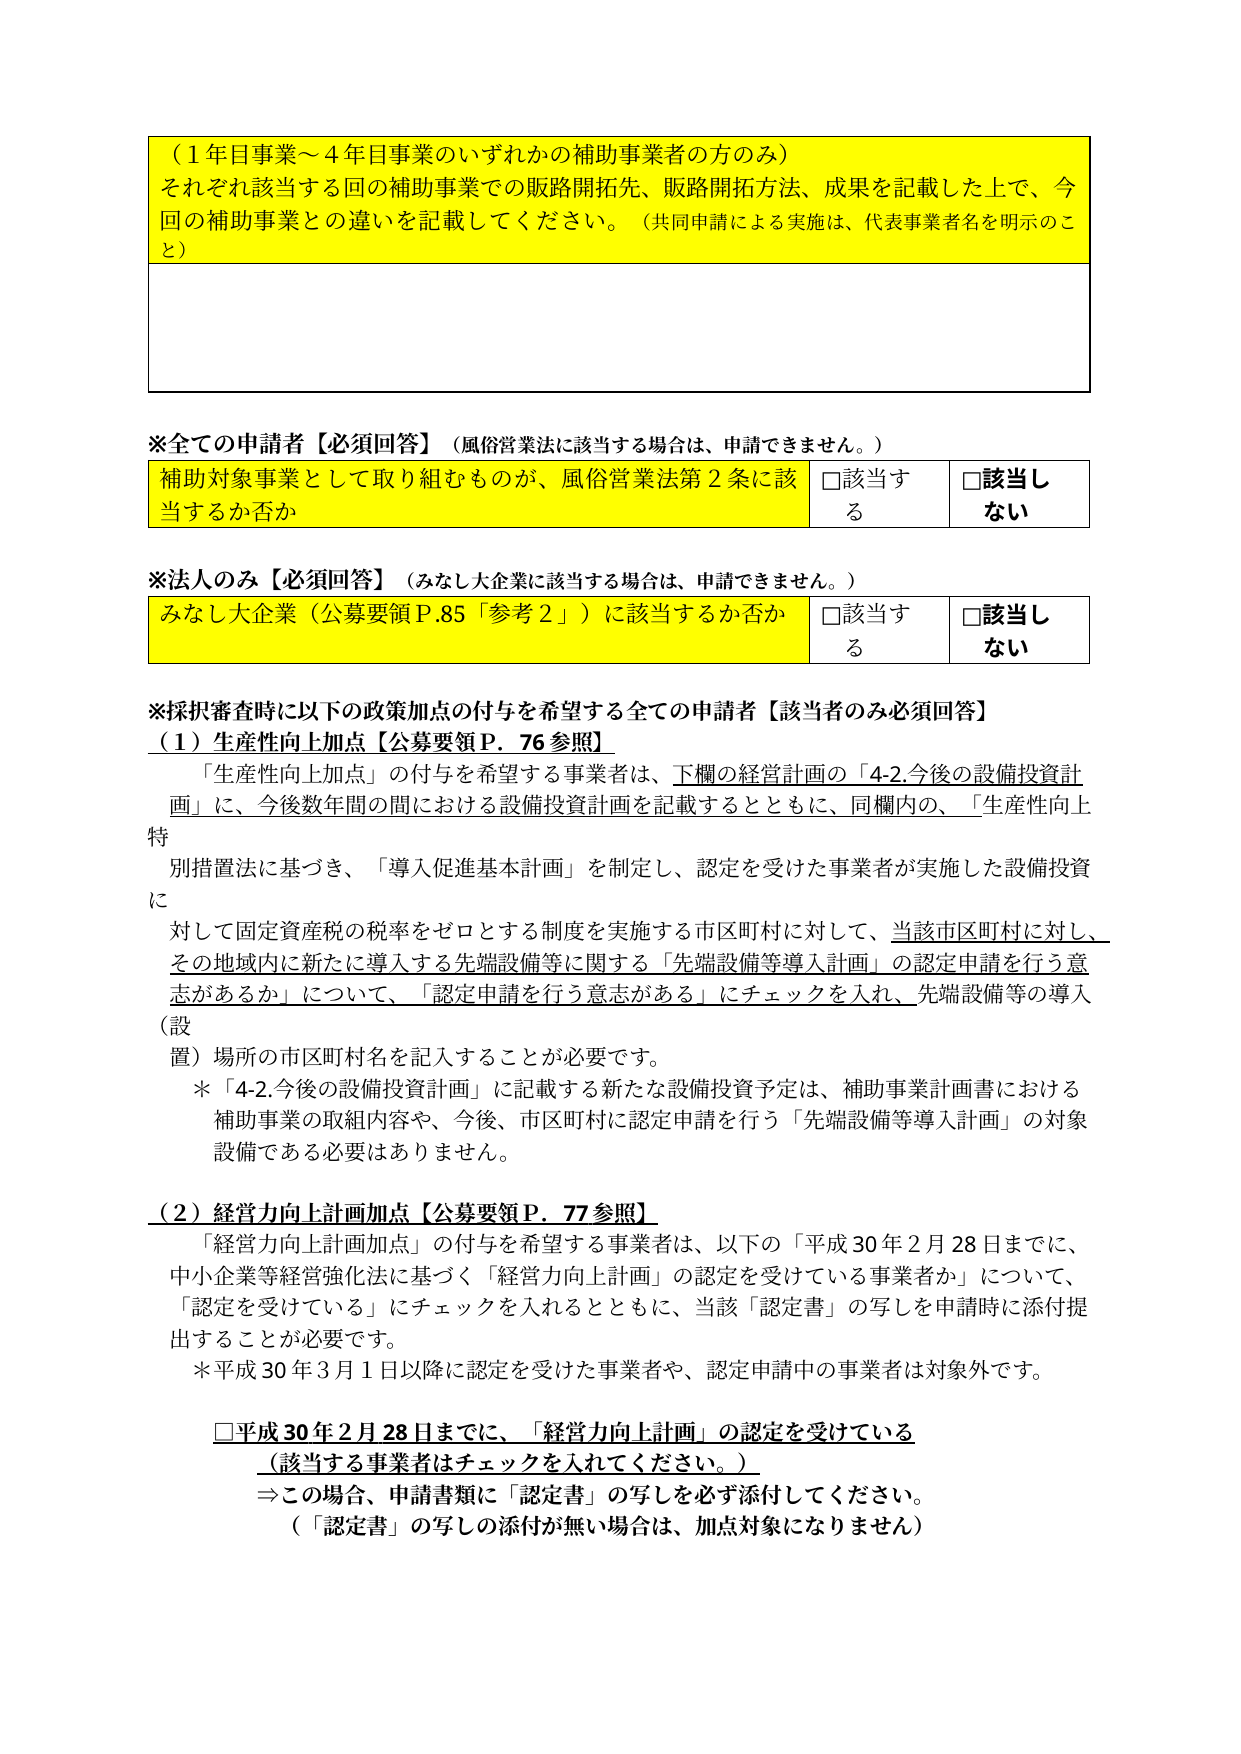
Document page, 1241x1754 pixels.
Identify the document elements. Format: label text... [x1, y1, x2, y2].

table_header □該当す る [810, 597, 949, 663]
table_header □該当し ない [950, 461, 1089, 527]
table_cell （１年目事業～４年目事業のいずれかの補助事業者の方のみ） それぞれ該当する回の補助事業での販路開拓先、販路開拓方法、成果を記載した上で、今回の補助事業との違いを記載してください。（共同申請による実施は、代表事業者名を明示のこと） [149, 137, 1089, 263]
text 補助事業の取組内容や、今後、市区町村に認定申請を行う「先端設備等導入計画」の対象 [148, 1103, 1092, 1135]
text 「経営力向上計画加点」の付与を希望する事業者は、以下の「平成30年２月28日までに、 [148, 1228, 1092, 1259]
text ＊平成30年３月１日以降に認定を受けた事業者や、認定申請中の事業者は対象外です。 [148, 1353, 1092, 1385]
text ※法人のみ【必須回答】（みなし大企業に該当する場合は、申請できません。） [148, 562, 1092, 596]
text 対して固定資産税の税率をゼロとする制度を実施する市区町村に対して、当該市区町村に対し、 [148, 914, 1092, 946]
table_header 補助対象事業として取り組むものが、風俗営業法第２条に該当するか否か [149, 461, 809, 527]
text 出することが必要です。 [148, 1322, 1092, 1353]
text 「生産性向上加点」の付与を希望する事業者は、下欄の経営計画の「4-2.今後の設備投資計 [148, 757, 1092, 789]
table_cell [149, 264, 1089, 391]
text 画」に、今後数年間の間における設備投資計画を記載するとともに、同欄内の、「生産性向上特 [148, 789, 1092, 852]
text ⇒この場合、申請書類に「認定書」の写しを必ず添付してください。 [148, 1478, 1092, 1509]
text 志があるか」について、「認定申請を行う意志がある」にチェックを入れ、先端設備等の導入（設 [148, 977, 1092, 1040]
text ※採択審査時に以下の政策加点の付与を希望する全ての申請者【該当者のみ必須回答】 [148, 694, 1092, 726]
text （２）経営力向上計画加点【公募要領Ｐ．77参照】 [148, 1196, 1092, 1228]
text （「認定書」の写しの添付が無い場合は、加点対象になりません） [148, 1509, 1092, 1541]
text □平成30年２月28日までに、「経営力向上計画」の認定を受けている [148, 1415, 1092, 1446]
text その地域内に新たに導入する先端設備等に関する「先端設備等導入計画」の認定申請を行う意 [148, 946, 1092, 977]
text 別措置法に基づき、「導入促進基本計画」を制定し、認定を受けた事業者が実施した設備投資に [148, 852, 1092, 914]
text （該当する事業者はチェックを入れてください。） [148, 1446, 1092, 1478]
text 「認定を受けている」にチェックを入れるとともに、当該「認定書」の写しを申請時に添付提 [148, 1291, 1092, 1322]
text ※全ての申請者【必須回答】（風俗営業法に該当する場合は、申請できません。） [148, 427, 1092, 460]
table_header □該当す る [810, 461, 949, 527]
text 中小企業等経営強化法に基づく「経営力向上計画」の認定を受けている事業者か」について、 [148, 1259, 1092, 1291]
text ＊「4-2.今後の設備投資計画」に記載する新たな設備投資予定は、補助事業計画書における [148, 1072, 1092, 1103]
text （１）生産性向上加点【公募要領Ｐ．76参照】 [148, 726, 1092, 757]
table_header □該当し ない [950, 597, 1089, 663]
table_header みなし大企業（公募要領Ｐ.85「参考２」）に該当するか否か [149, 597, 809, 663]
text 設備である必要はありません。 [148, 1135, 1092, 1166]
text 置）場所の市区町村名を記入することが必要です。 [148, 1040, 1092, 1072]
